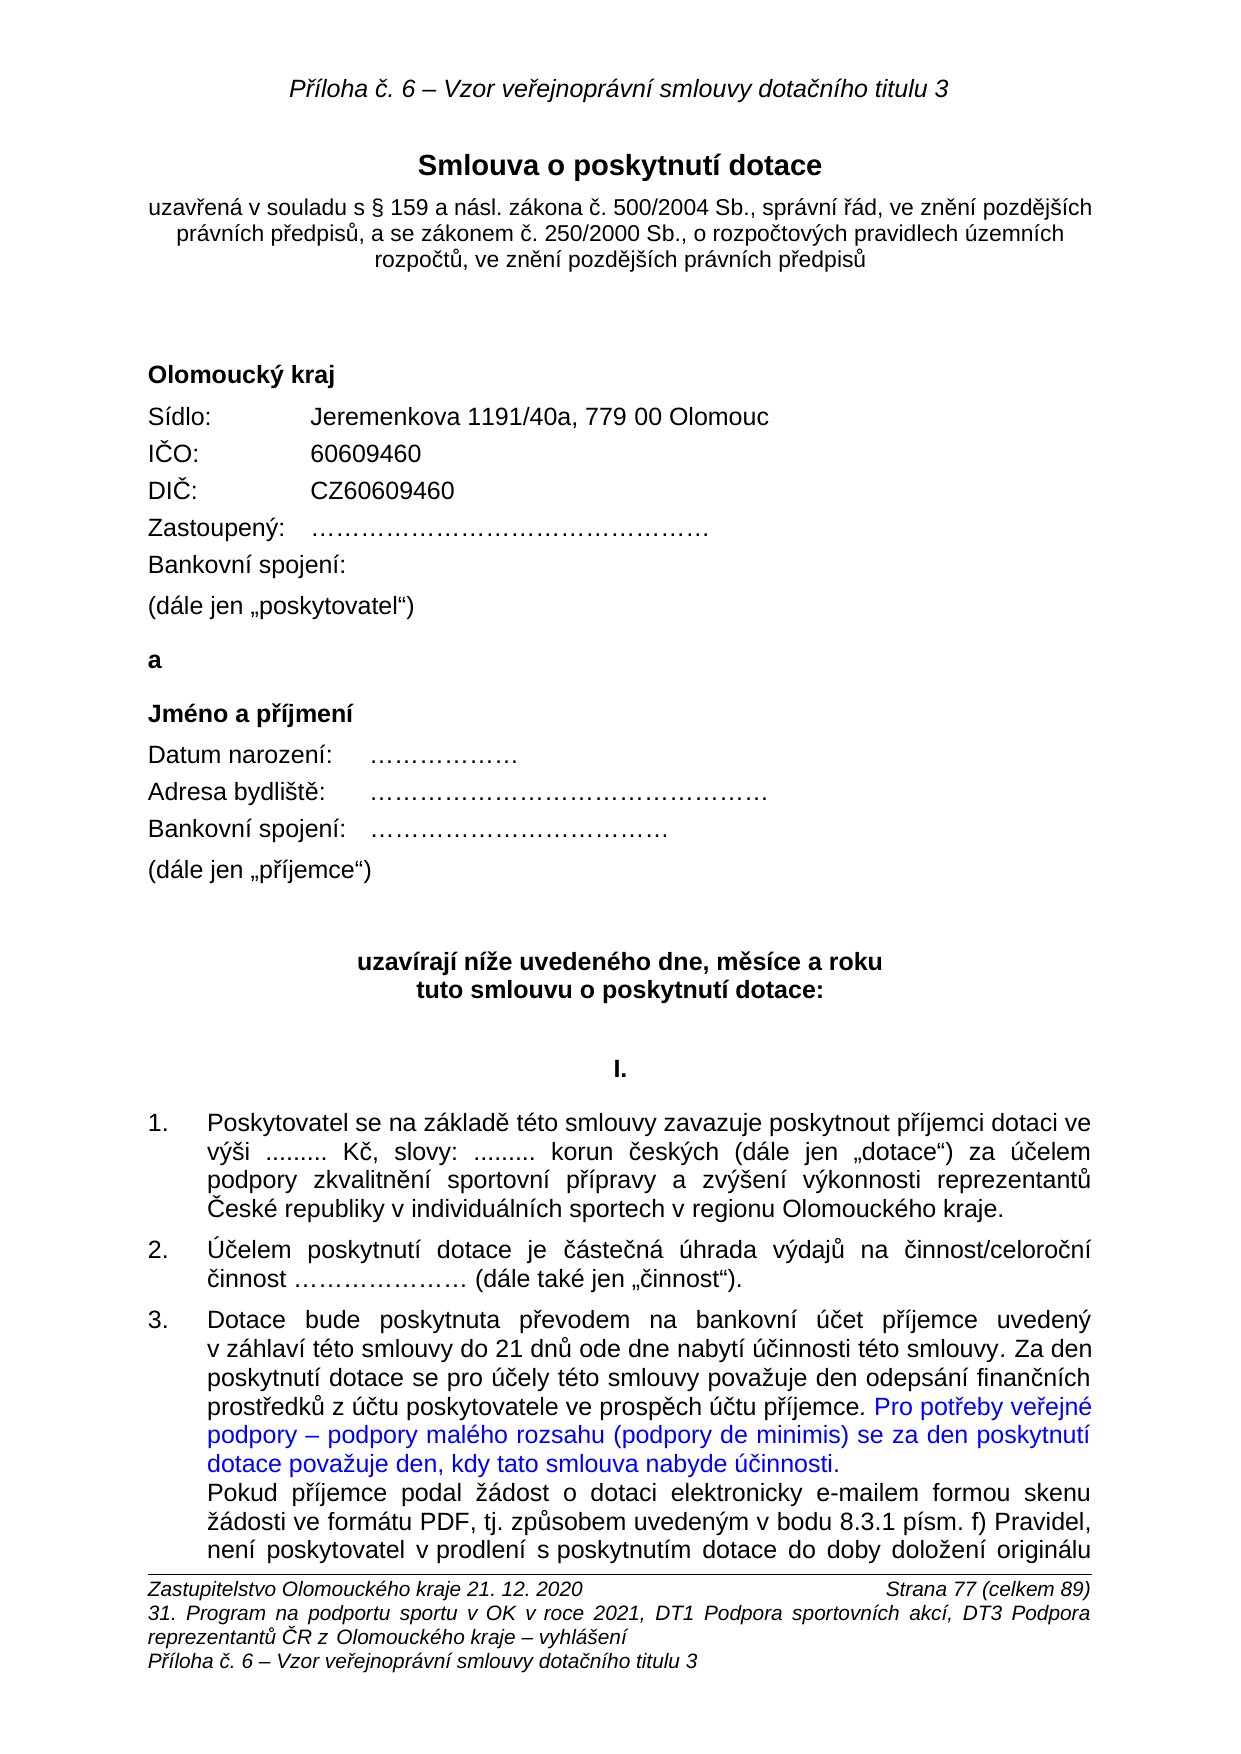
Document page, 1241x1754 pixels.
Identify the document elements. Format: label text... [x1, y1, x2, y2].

text Zastoupený: ………………………………………… [148, 513, 1092, 542]
text Datum narození: ……………… [148, 740, 1092, 769]
text Bankovní spojení: [148, 550, 1092, 579]
text IČO: 60609460 [148, 439, 1092, 467]
text DIČ: CZ60609460 [148, 476, 1092, 504]
text Sídlo: Jeremenkova 1191/40a, 779 00 Olomouc [148, 402, 1092, 430]
list Poskytovatel se na základě této smlouvy zavazuje poskytnout příjemci dotaci ve výši ......... Kč, slovy: ......... korun českých (dále jen „dotace“) za účelem podpory zkvalitnění sportovní přípravy a zvýšení výkonnosti reprezentantů České republiky v individuálních sportech v regionu Olomouckého kraje. [148, 1108, 1092, 1223]
text Adresa bydliště: ………………………………………… [148, 777, 1092, 806]
text (dále jen „příjemce“) [148, 855, 1092, 884]
text Smlouva o poskytnutí dotace [148, 148, 1092, 181]
text Olomoucký kraj [148, 360, 1092, 389]
text Bankovní spojení: ……………………………… [148, 814, 1092, 843]
list Dotace bude poskytnuta převodem na bankovní účet příjemce uvedený v záhlaví této smlouvy do 21 dnů ode dne nabytí účinnosti této smlouvy. Za den poskytnutí dotace se pro účely této smlouvy považuje den odepsání finančních prostředků z účtu poskytovatele ve prospěch účtu příjemce. Pro potřeby veřejné podpory – podpory malého rozsahu (podpory de minimis) se za den poskytnutí dotace považuje den, kdy tato smlouva nabyde účinnosti. [148, 1305, 1092, 1478]
text Jméno a příjmení [148, 699, 1092, 727]
text a [148, 645, 1092, 674]
list Účelem poskytnutí dotace je částečná úhrada výdajů na činnost/celoroční činnost ………………… (dále také jen „činnost“). [148, 1235, 1092, 1293]
text (dále jen „poskytovatel“) [148, 591, 1092, 620]
text I. [148, 1054, 1092, 1083]
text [207, 1478, 1092, 1564]
text uzavírají níže uvedeného dne, měsíce a roku tuto smlouvu o poskytnutí dotace: [148, 947, 1092, 1004]
text uzavřená v souladu s § 159 a násl. zákona č. 500/2004 Sb., správní řád, ve znění pozdějších právních předpisů, a se zákonem č. 250/2000 Sb., o rozpočtových pravidlech územních rozpočtů, ve znění pozdějších právních předpisů [148, 194, 1092, 273]
